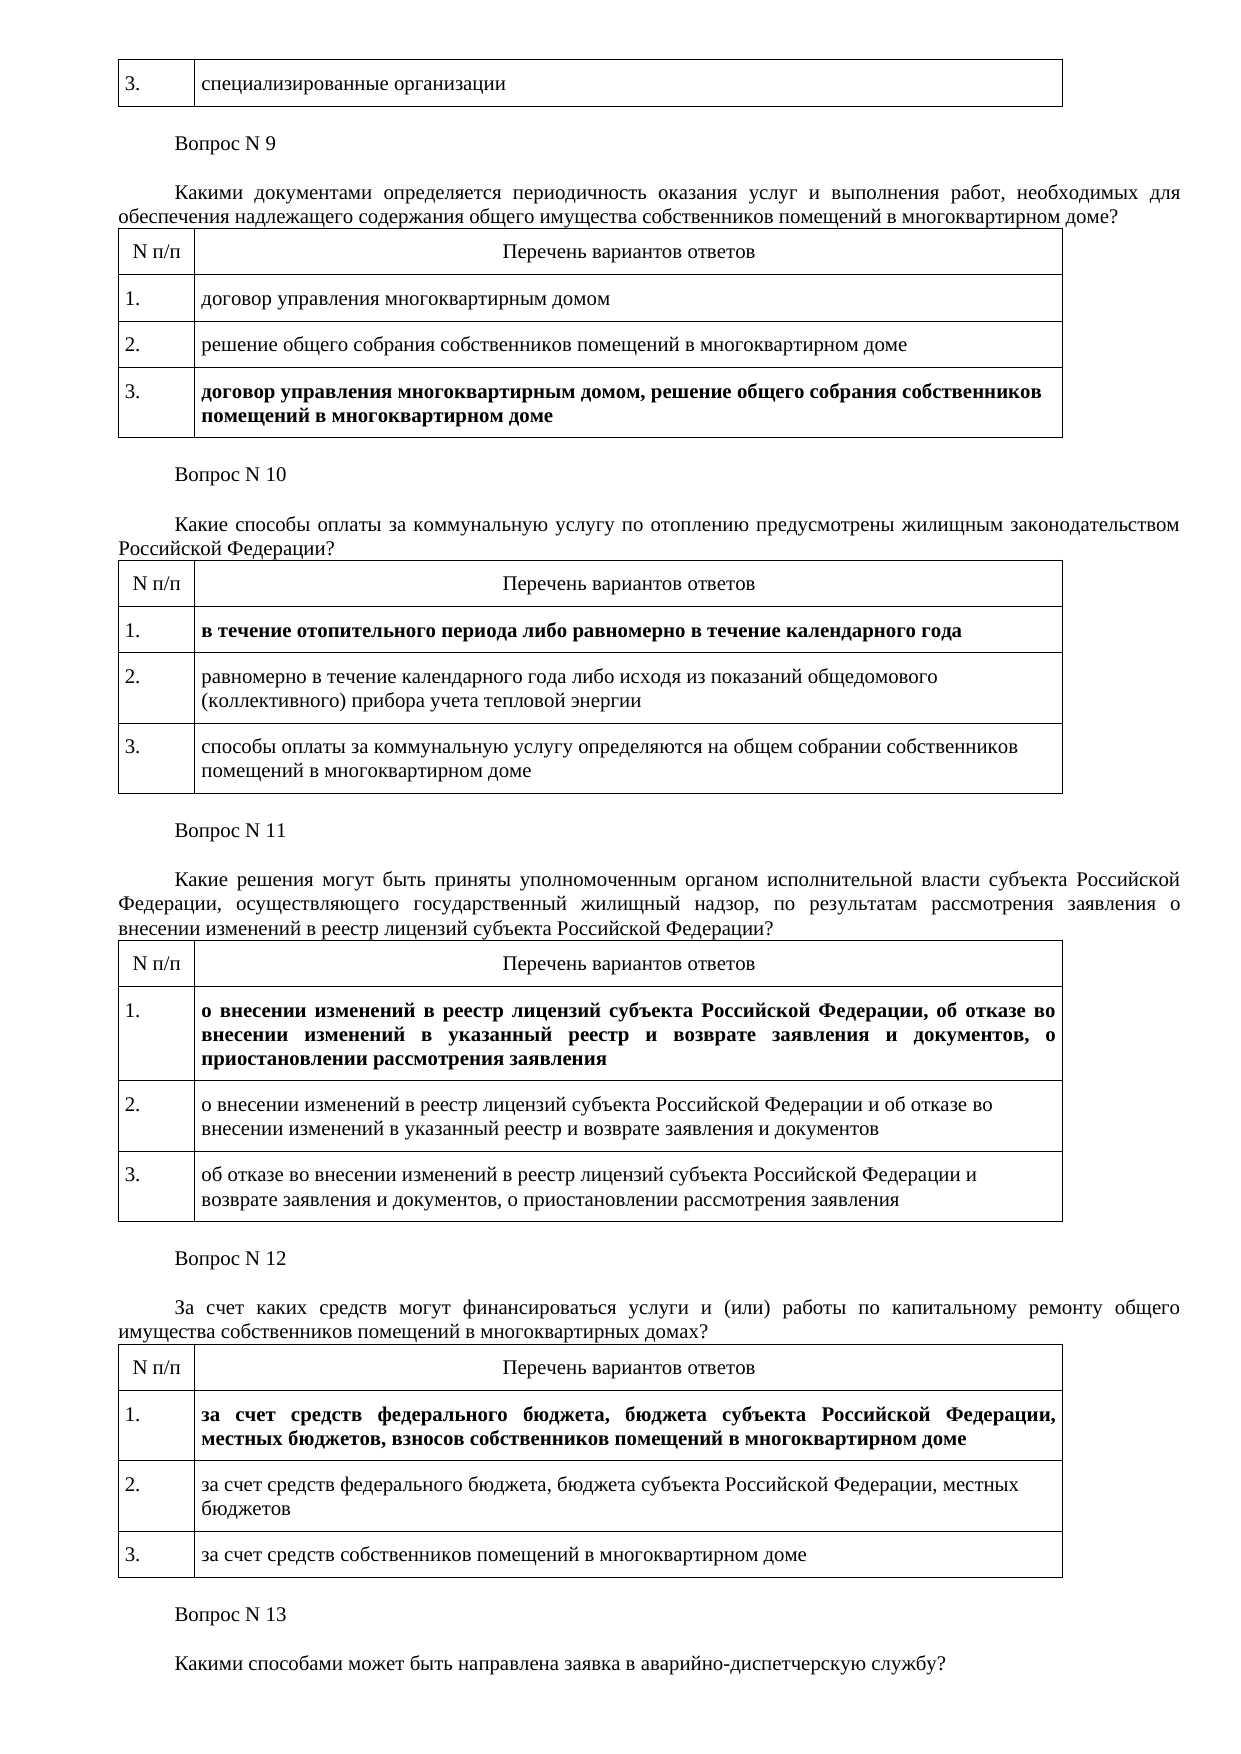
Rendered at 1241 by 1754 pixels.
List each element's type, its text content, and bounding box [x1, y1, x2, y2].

text Какие решения могут быть приняты уполномоченным органом исполнительной власти субъекта Российской Федерации, осуществляющего государственный жилищный надзор, по результатам рассмотрения заявления о внесении изменений в реестр лицензий субъекта Российской Федерации? [118, 867, 1181, 939]
table_cell 3. [119, 368, 194, 437]
text Вопрос N 12 [118, 1246, 1181, 1270]
table_cell за счет средств федерального бюджета, бюджета субъекта Российской Федерации, местных бюджетов, взносов собственников помещений в многоквартирном доме [195, 1391, 1062, 1460]
table_cell 2. [119, 1461, 194, 1531]
text Какими документами определяется периодичность оказания услуг и выполнения работ, необходимых для обеспечения надлежащего содержания общего имущества собственников помещений в многоквартирном доме? [118, 180, 1181, 228]
table_header Перечень вариантов ответов [195, 941, 1062, 986]
text Вопрос N 11 [118, 818, 1181, 842]
table_cell 2. [119, 1081, 194, 1151]
table_cell за счет средств федерального бюджета, бюджета субъекта Российской Федерации, местных бюджетов [195, 1461, 1062, 1531]
table_cell договор управления многоквартирным домом [195, 275, 1062, 321]
table_header N п/п [119, 229, 194, 274]
text Вопрос N 10 [118, 462, 1181, 486]
text Вопрос N 9 [118, 131, 1181, 155]
table_cell 2. [119, 322, 194, 367]
table_cell об отказе во внесении изменений в реестр лицензий субъекта Российской Федерации и возврате заявления и документов, о приостановлении рассмотрения заявления [195, 1152, 1062, 1221]
text За счет каких средств могут финансироваться услуги и (или) работы по капитальному ремонту общего имущества собственников помещений в многоквартирных домах? [118, 1295, 1181, 1343]
text Вопрос N 13 [118, 1602, 1181, 1626]
text Какими способами может быть направлена заявка в аварийно-диспетчерскую службу? [118, 1651, 1181, 1675]
table_cell о внесении изменений в реестр лицензий субъекта Российской Федерации, об отказе во внесении изменений в указанный реестр и возврате заявления и документов, о приостановлении рассмотрения заявления [195, 987, 1062, 1080]
table_header N п/п [119, 941, 194, 986]
table_cell в течение отопительного периода либо равномерно в течение календарного года [195, 607, 1062, 652]
table_cell 3. [119, 724, 194, 793]
table_cell специализированные организации [195, 60, 1062, 106]
table_cell 3. [119, 1532, 194, 1577]
table_cell 3. [119, 1152, 194, 1221]
table_header Перечень вариантов ответов [195, 561, 1062, 606]
table_header Перечень вариантов ответов [195, 1345, 1062, 1390]
table_cell 1. [119, 607, 194, 652]
table_cell способы оплаты за коммунальную услугу определяются на общем собрании собственников помещений в многоквартирном доме [195, 724, 1062, 793]
table_header Перечень вариантов ответов [195, 229, 1062, 274]
table_cell 3. [119, 60, 194, 106]
table_header N п/п [119, 561, 194, 606]
table_cell о внесении изменений в реестр лицензий субъекта Российской Федерации и об отказе во внесении изменений в указанный реестр и возврате заявления и документов [195, 1081, 1062, 1151]
table_cell договор управления многоквартирным домом, решение общего собрания собственников помещений в многоквартирном доме [195, 368, 1062, 437]
text Какие способы оплаты за коммунальную услугу по отоплению предусмотрены жилищным законодательством Российской Федерации? [118, 511, 1181, 559]
table_cell 1. [119, 987, 194, 1080]
table_cell 2. [119, 653, 194, 723]
table_cell решение общего собрания собственников помещений в многоквартирном доме [195, 322, 1062, 367]
table_cell равномерно в течение календарного года либо исходя из показаний общедомового (коллективного) прибора учета тепловой энергии [195, 653, 1062, 723]
table_cell 1. [119, 275, 194, 321]
table_cell 1. [119, 1391, 194, 1460]
table_header N п/п [119, 1345, 194, 1390]
table_cell за счет средств собственников помещений в многоквартирном доме [195, 1532, 1062, 1577]
